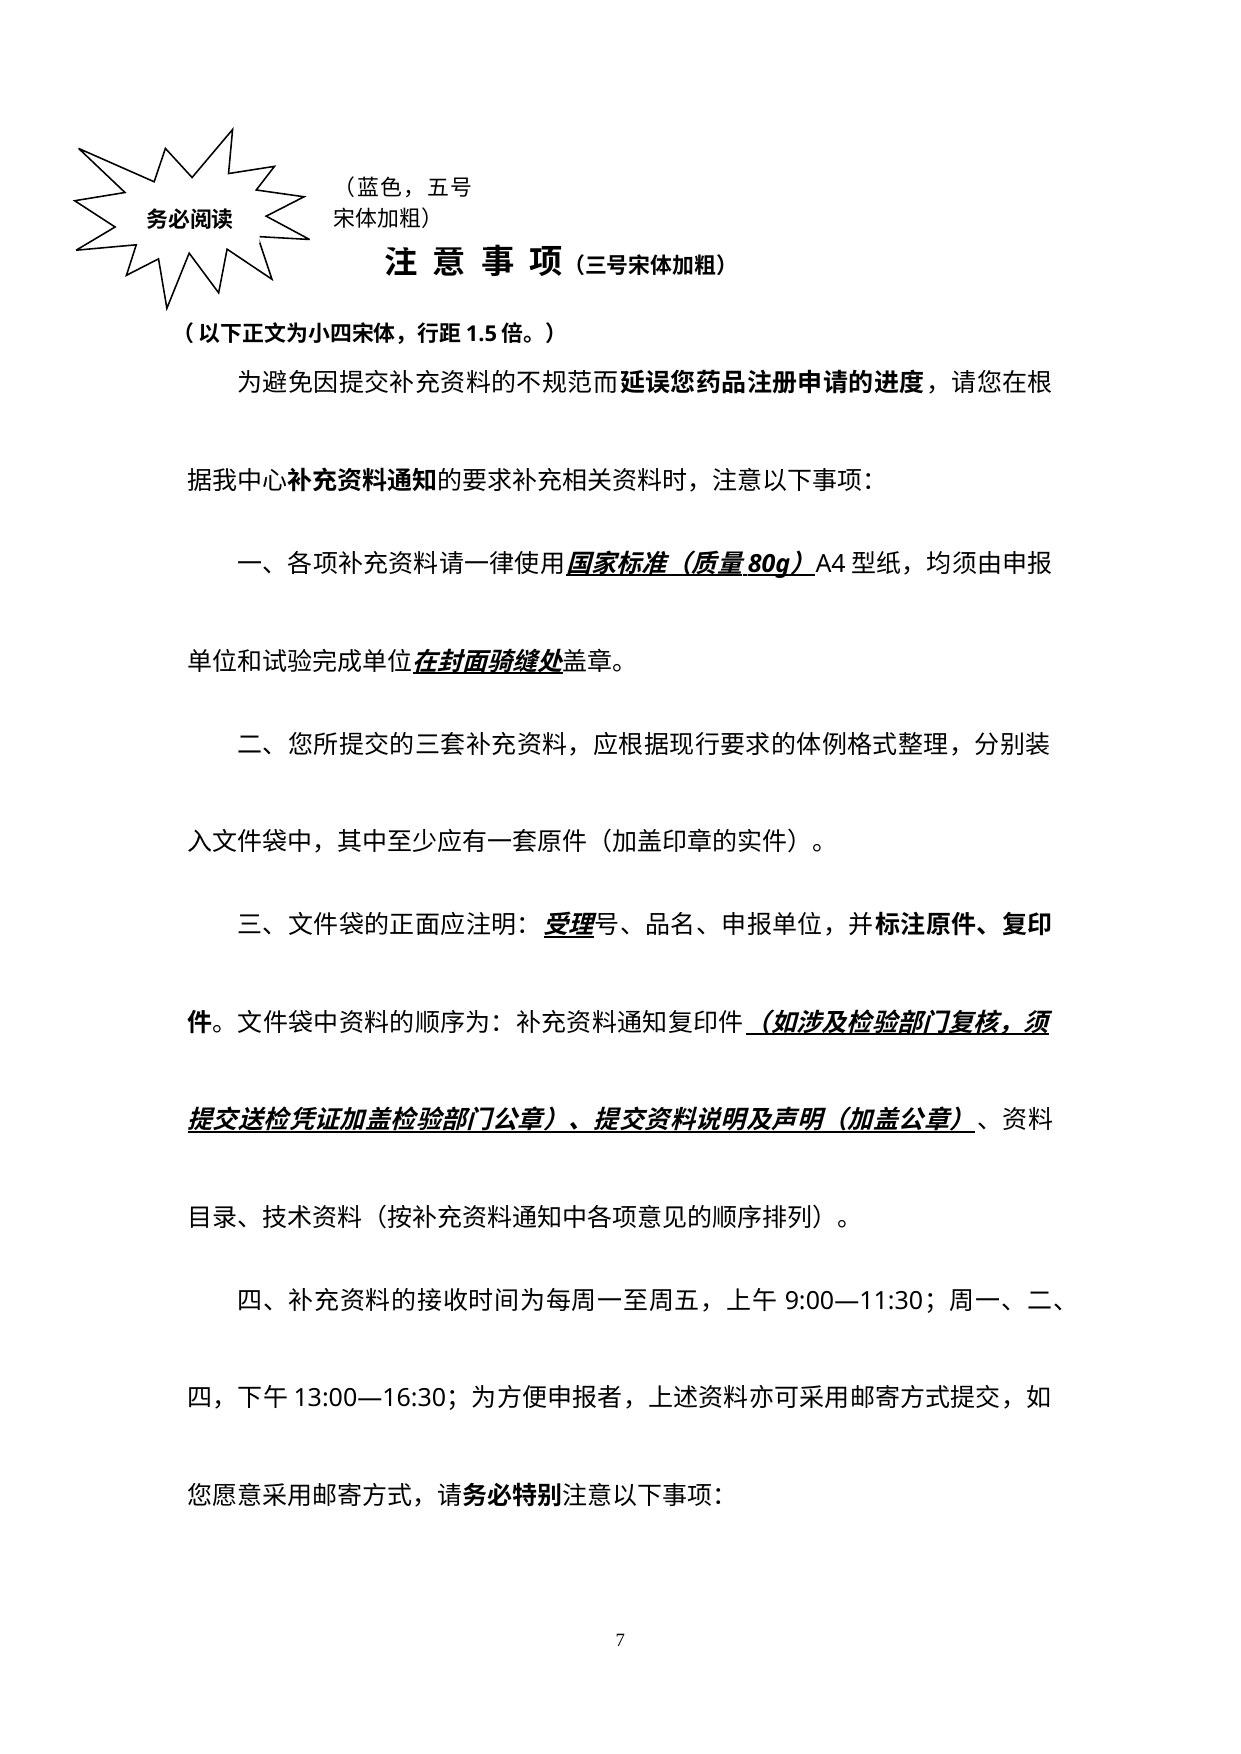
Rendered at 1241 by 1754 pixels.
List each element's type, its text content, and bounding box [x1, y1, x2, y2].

text 三、文件袋的正面应注明：受理号、品名、申报单位，并标注原件、复印件。文件袋中资料的顺序为：补充资料通知复印件（如涉及检验部门复核，须提交送检凭证加盖检验部门公章）、提交资料说明及声明（加盖公章）、资料目录、技术资料（按补充资料通知中各项意见的顺序排列）。 [187, 890, 1053, 1248]
text 为避免因提交补充资料的不规范而延误您药品注册申请的进度，请您在根据我中心补充资料通知的要求补充相关资料时，注意以下事项： [187, 348, 1053, 511]
text 四、补充资料的接收时间为每周一至周五，上午9:00—11:30；周一、二、四，下午13:00—16:30；为方便申报者，上述资料亦可采用邮寄方式提交，如您愿意采用邮寄方式，请务必特别注意以下事项： [187, 1266, 1053, 1526]
text （ 以下正文为小四宋体，行距1.5倍。） [150, 316, 1053, 348]
text 一、各项补充资料请一律使用国家标准（质量80g）A4型纸，均须由申报单位和试验完成单位在封面骑缝处盖章。 [187, 529, 1053, 692]
text 注 意 事 项（三号宋体加粗） [220, 227, 1053, 292]
text 二、您所提交的三套补充资料，应根据现行要求的体例格式整理，分别装入文件袋中，其中至少应有一套原件（加盖印章的实件）。 [187, 710, 1053, 872]
